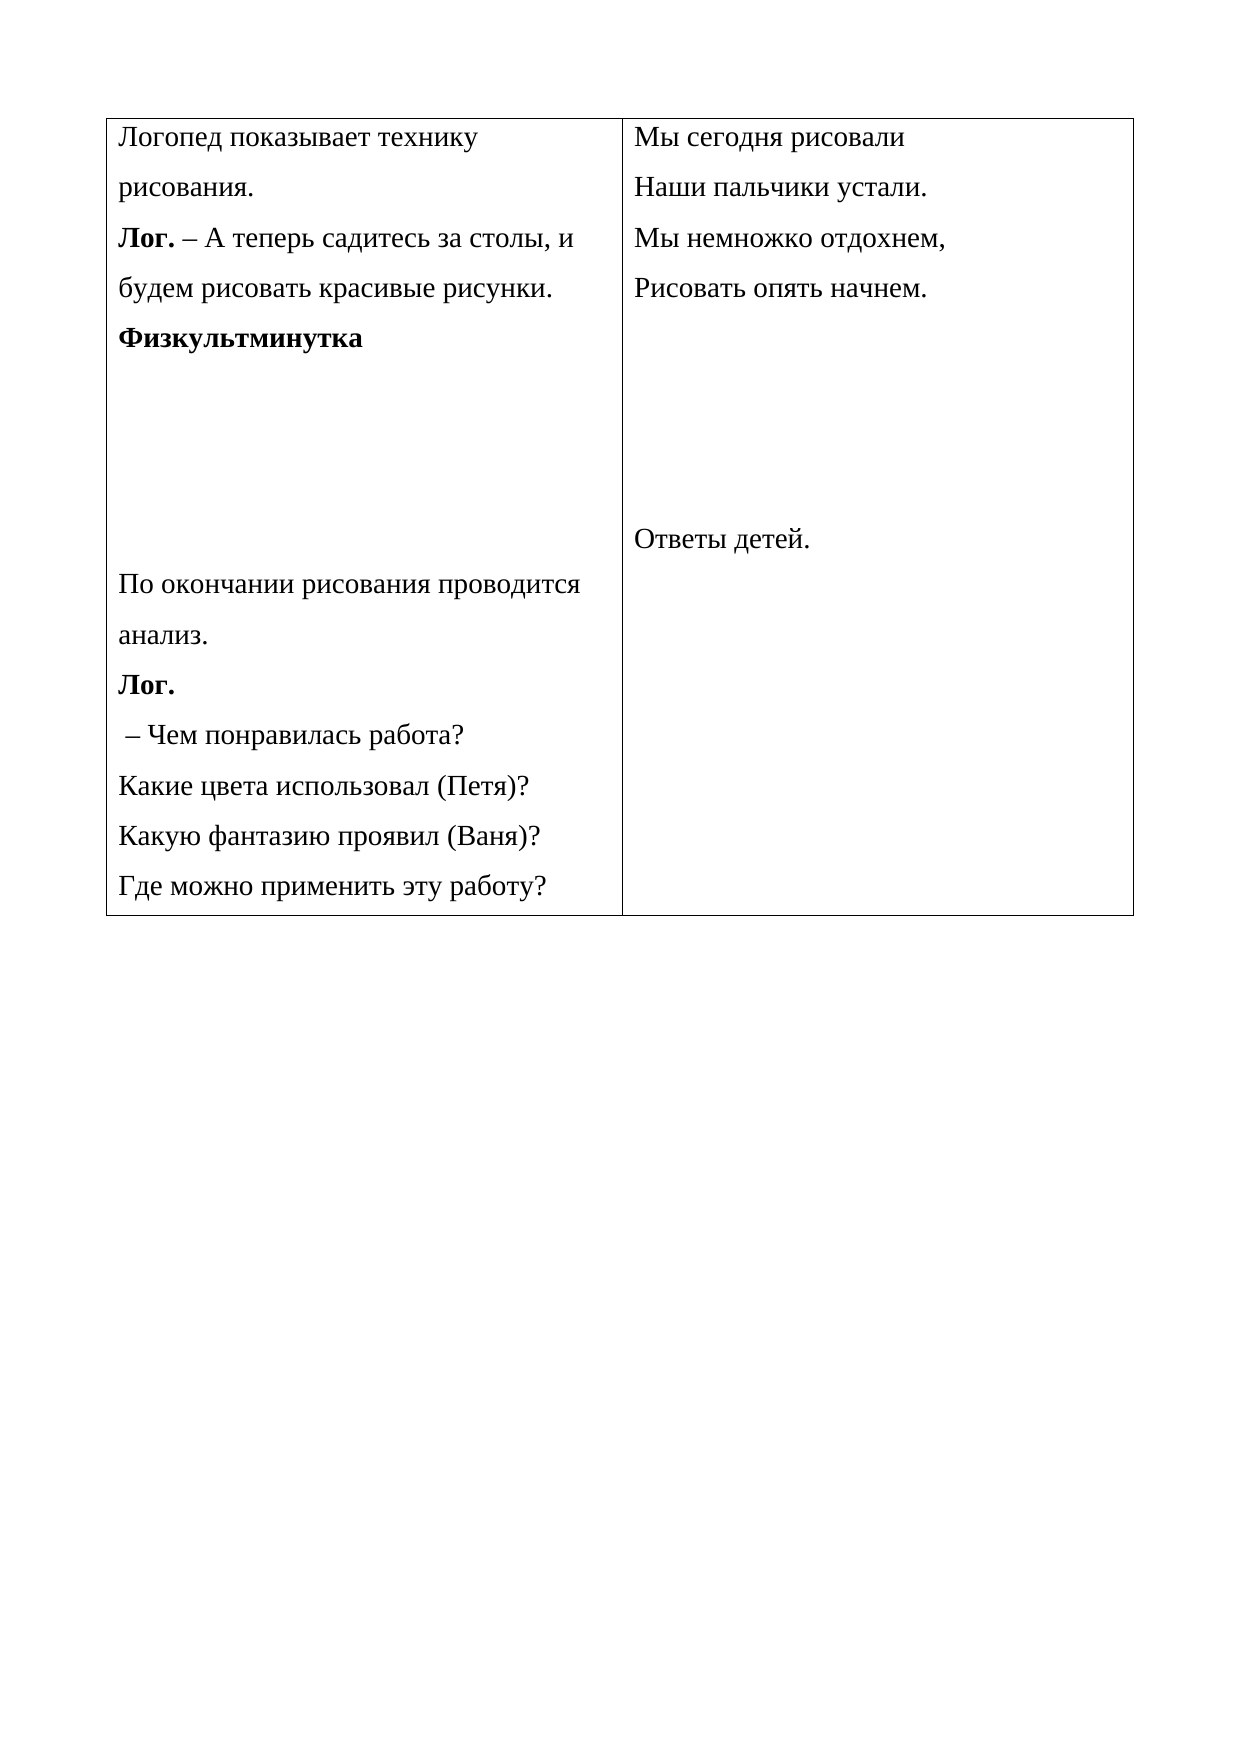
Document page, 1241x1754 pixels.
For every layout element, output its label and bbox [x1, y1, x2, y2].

table_cell [623, 119, 1133, 915]
table_cell [107, 119, 622, 915]
